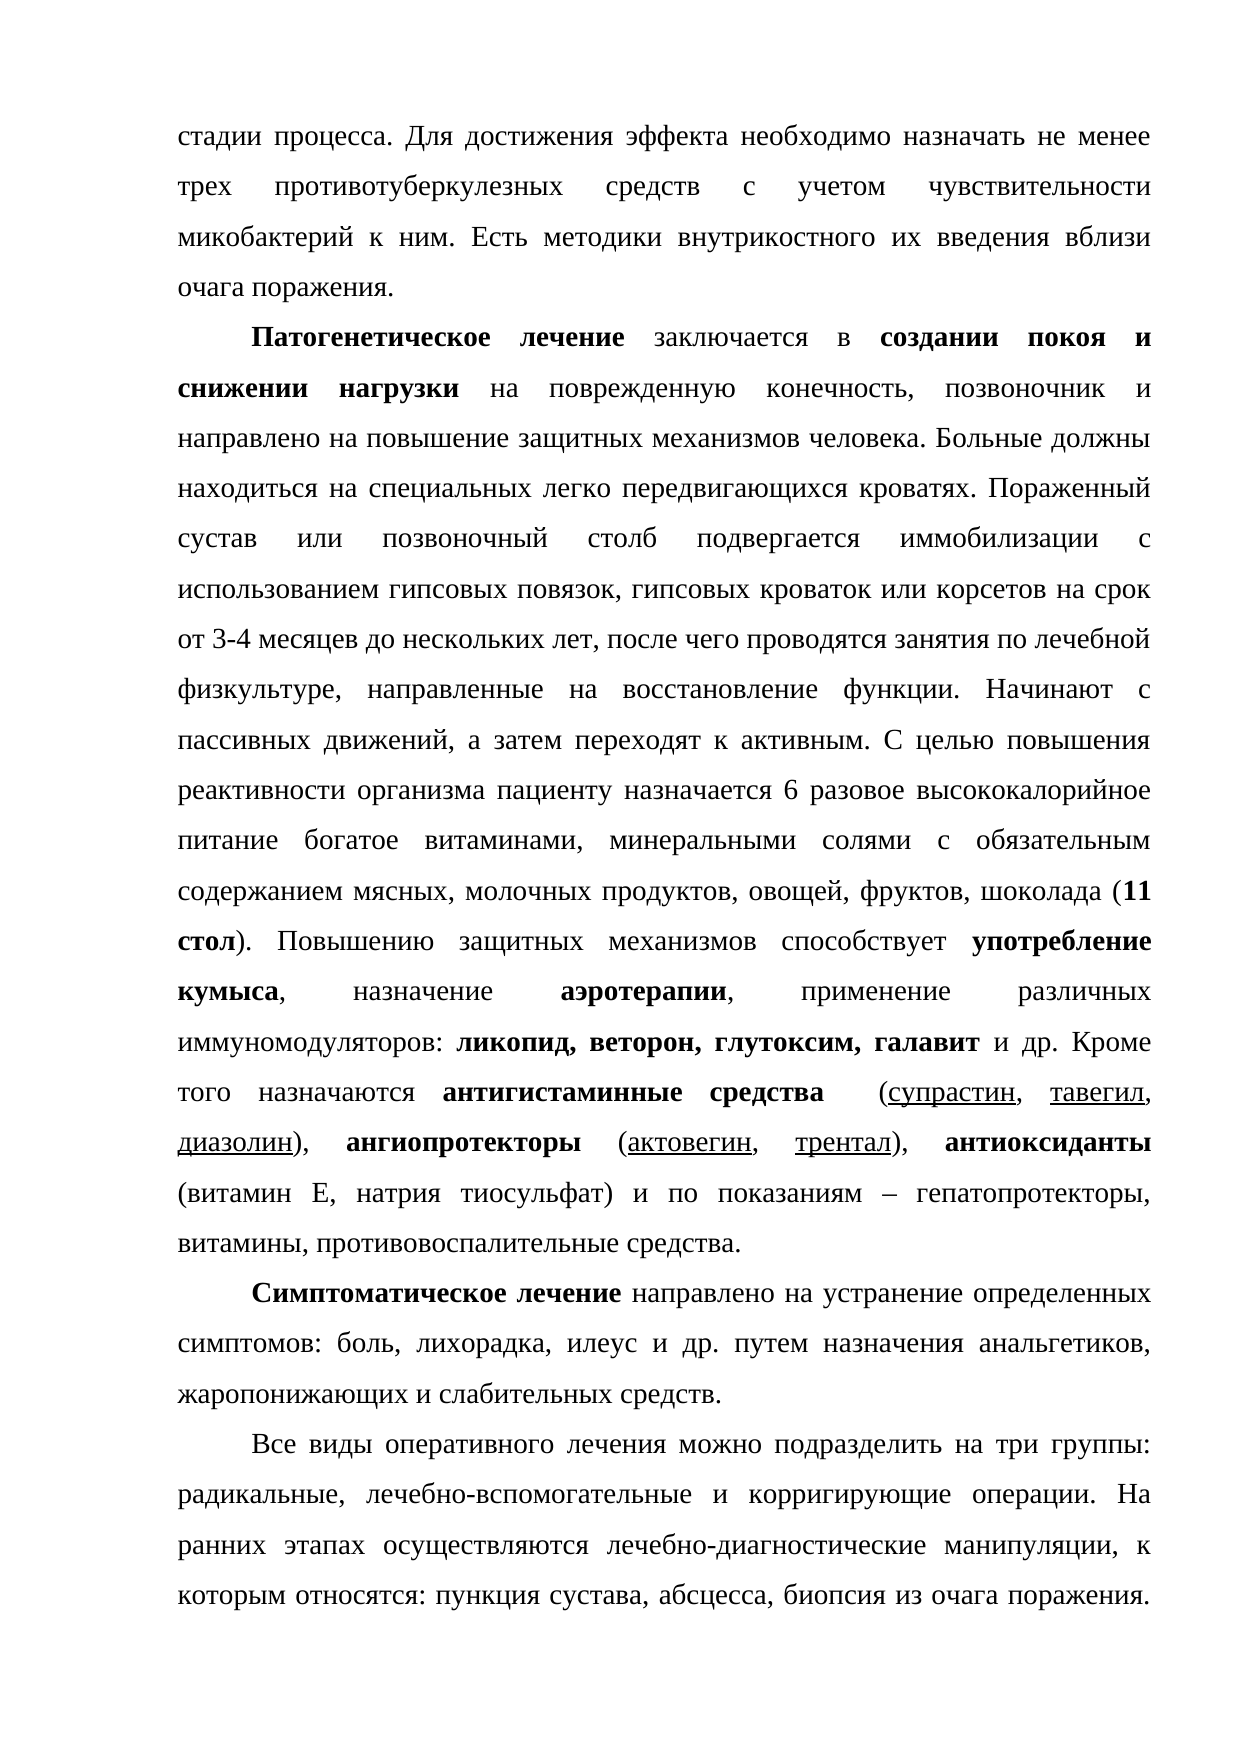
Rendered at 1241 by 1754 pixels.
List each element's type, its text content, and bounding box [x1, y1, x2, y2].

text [177, 118, 1152, 303]
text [177, 1426, 1152, 1611]
text Патогенетическое лечение заключается в создании покоя и снижении нагрузки на поврежденную конечность, позвоночник и направлено на повышение защитных механизмов человека. Больные должны находиться на специальных легко передвигающихся кроватях. Пораженный сустав или позвоночный столб подвергается иммобилизации с использованием гипсовых повязок, гипсовых кроваток или корсетов на срок от 3-4 месяцев до нескольких лет, после чего проводятся занятия по лечебной физкультуре, направленные на восстановление функции. Начинают с пассивных движений, а затем переходят к активным. С целью повышения реактивности организма пациенту назначается 6 разовое высококалорийное питание богатое витаминами, минеральными солями с обязательным содержанием мясных, молочных продуктов, овощей, фруктов, шоколада (11 стол). Повышению защитных механизмов способствует употребление кумыса, назначение аэротерапии, применение различных иммуномодуляторов: ликопид, веторон, глутоксим, галавит и др. Кроме того назначаются антигистаминные средства (супрастин, тавегил, диазолин), ангиопротекторы (актовегин, трентал), антиоксиданты (витамин Е, натрия тиосульфат) и по показаниям – гепатопротекторы, витамины, противовоспалительные средства. [177, 319, 1152, 1258]
text Симптоматическое лечение направлено на устранение определенных симптомов: боль, лихорадка, илеус и др. путем назначения анальгетиков, жаропонижающих и слабительных средств. [177, 1275, 1152, 1409]
